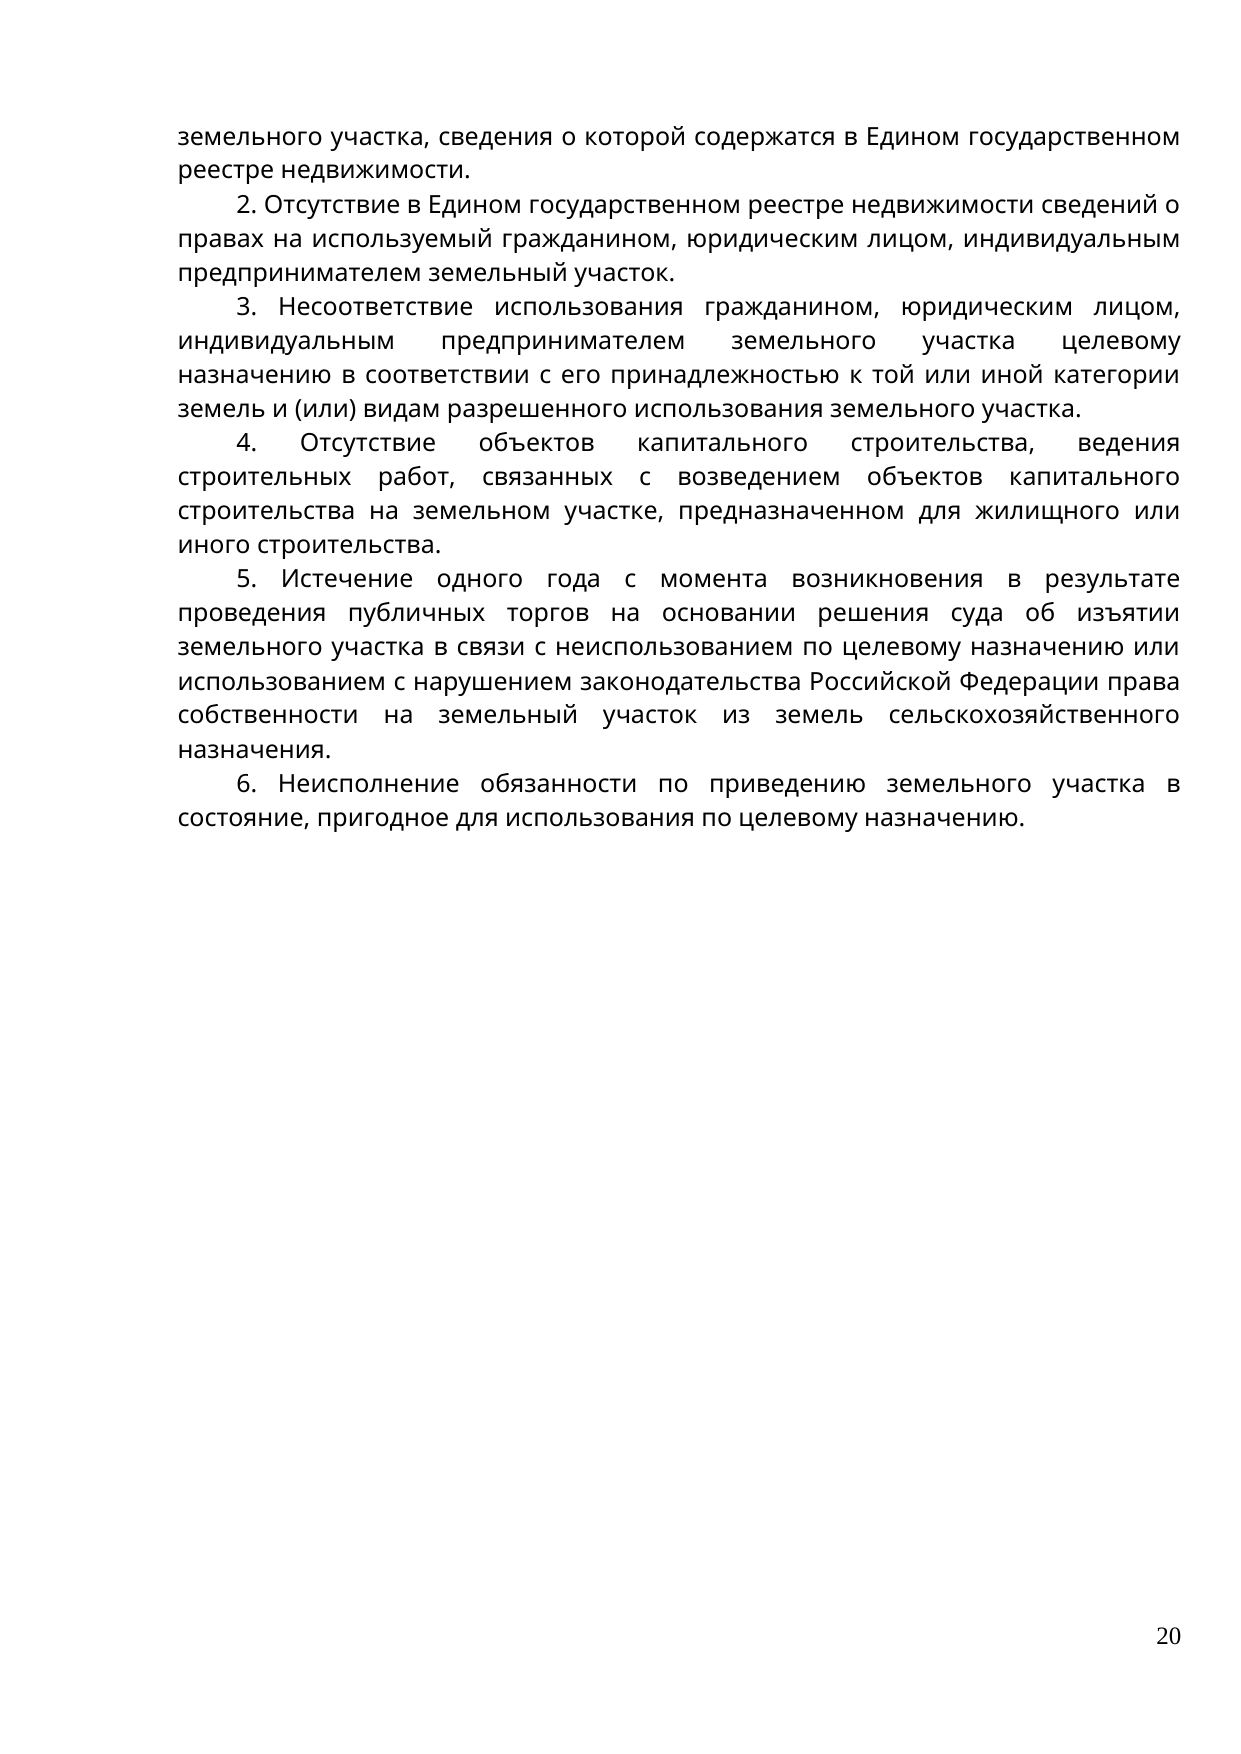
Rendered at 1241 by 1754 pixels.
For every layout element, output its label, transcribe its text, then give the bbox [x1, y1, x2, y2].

text 5. Истечение одного года с момента возникновения в результате проведения публичных торгов на основании решения суда об изъятии земельного участка в связи с неиспользованием по целевому назначению или использованием с нарушением законодательства Российской Федерации права собственности на земельный участок из земель сельскохозяйственного назначения. [177, 561, 1181, 765]
text 3. Несоответствие использования гражданином, юридическим лицом, индивидуальным предпринимателем земельного участка целевому назначению в соответствии с его принадлежностью к той или иной категории земель и (или) видам разрешенного использования земельного участка. [177, 288, 1181, 425]
text 4. Отсутствие объектов капитального строительства, ведения строительных работ, связанных с возведением объектов капитального строительства на земельном участке, предназначенном для жилищного или иного строительства. [177, 425, 1181, 561]
text 6. Неисполнение обязанности по приведению земельного участка в состояние, пригодное для использования по целевому назначению. [177, 765, 1181, 833]
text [177, 118, 1181, 186]
text 2. Отсутствие в Едином государственном реестре недвижимости сведений о правах на используемый гражданином, юридическим лицом, индивидуальным предпринимателем земельный участок. [177, 186, 1181, 288]
